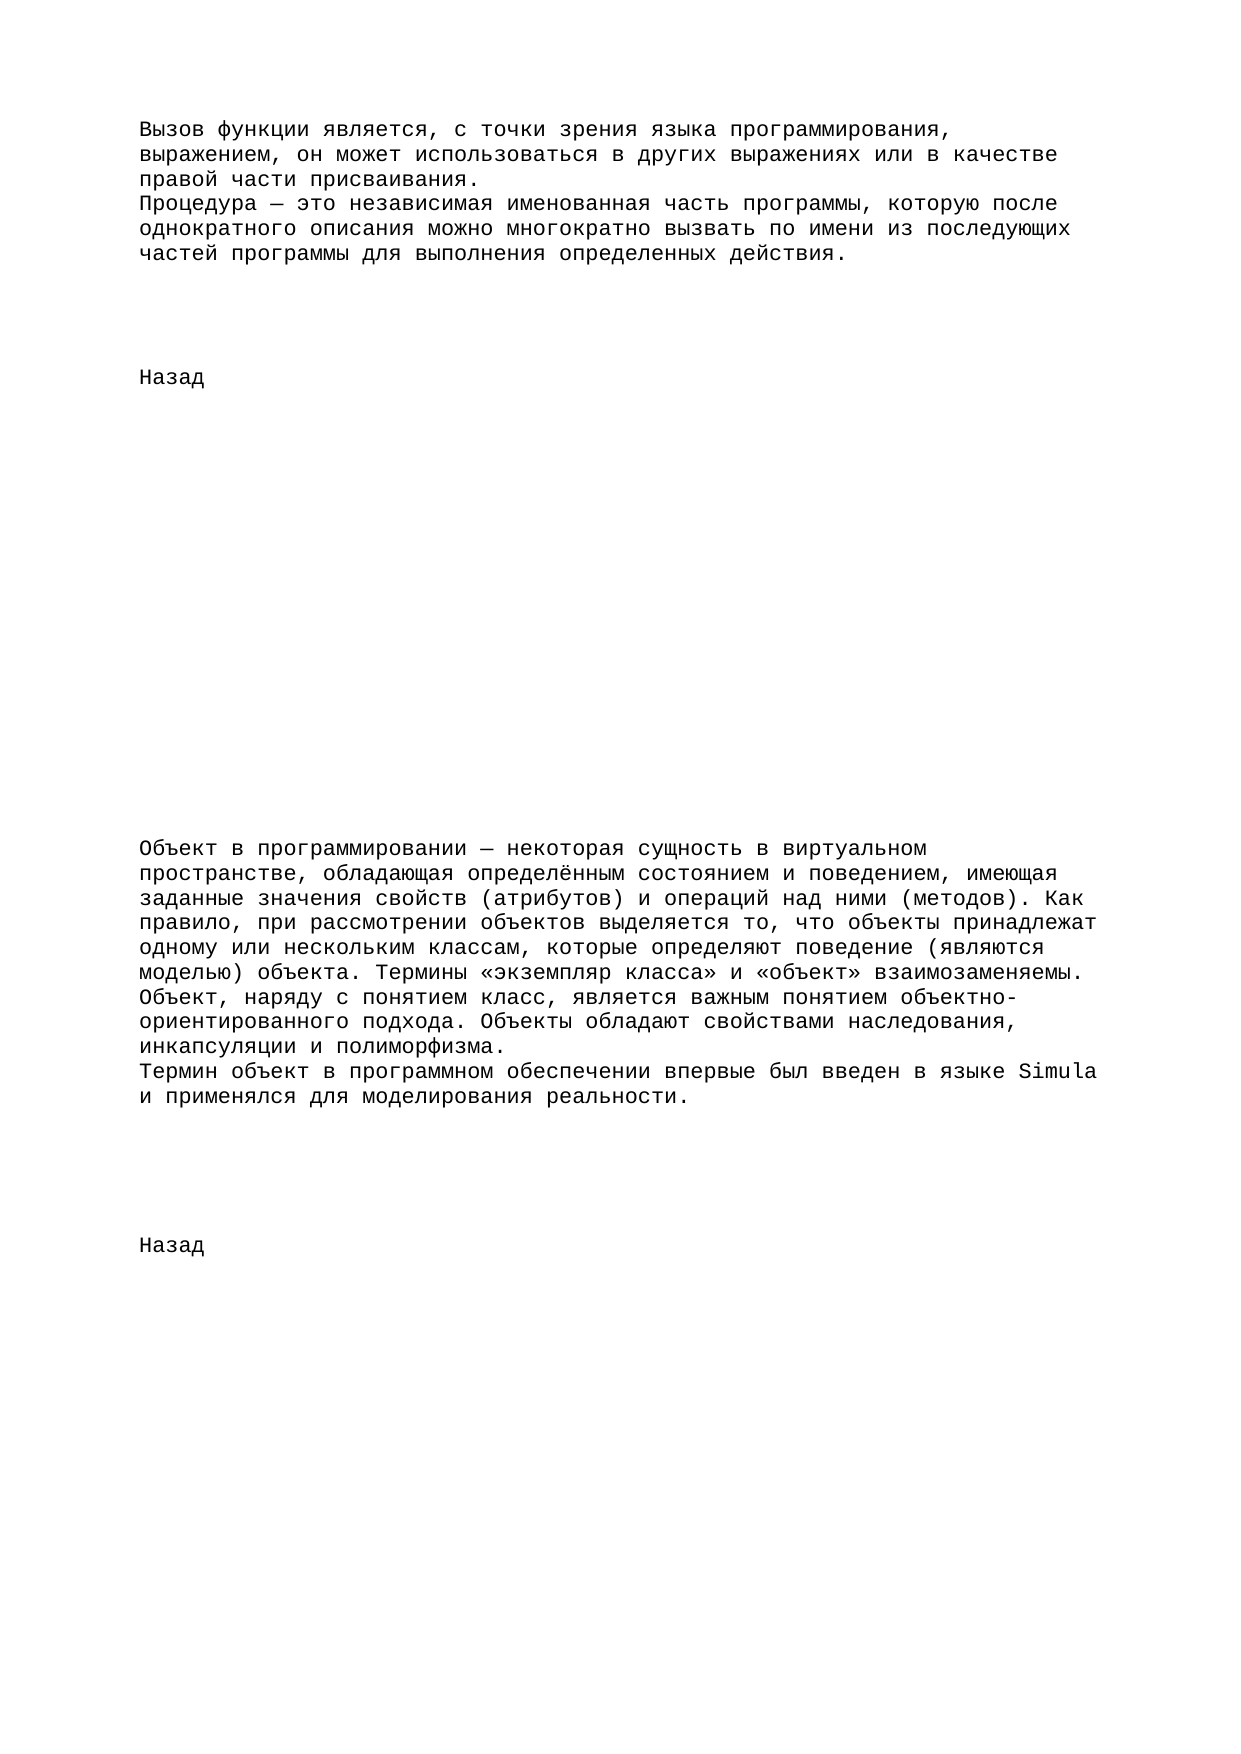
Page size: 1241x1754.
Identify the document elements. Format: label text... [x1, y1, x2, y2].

text Назад [139, 366, 1101, 391]
text Процедура — это независимая именованная часть программы, которую после однократного описания можно многократно вызвать по имени из последующих частей программы для выполнения определенных действия. [139, 192, 1101, 267]
text Объект, наряду с понятием класс, является важным понятием объектно-ориентированного подхода. Объекты обладают свойствами наследования, инкапсуляции и полиморфизма. [139, 986, 1101, 1060]
text Объект в программировании — некоторая сущность в виртуальном пространстве, обладающая определённым состоянием и поведением, имеющая заданные значения свойств (атрибутов) и операций над ними (методов). Как правило, при рассмотрении объектов выделяется то, что объекты принадлежат одному или нескольким классам, которые определяют поведение (являются моделью) объекта. Термины «экземпляр класса» и «объект» взаимозаменяемы. [139, 837, 1101, 986]
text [139, 118, 1101, 192]
text Назад [139, 1234, 1101, 1258]
text Термин объект в программном обеспечении впервые был введен в языке Simula и применялся для моделирования реальности. [139, 1060, 1101, 1110]
